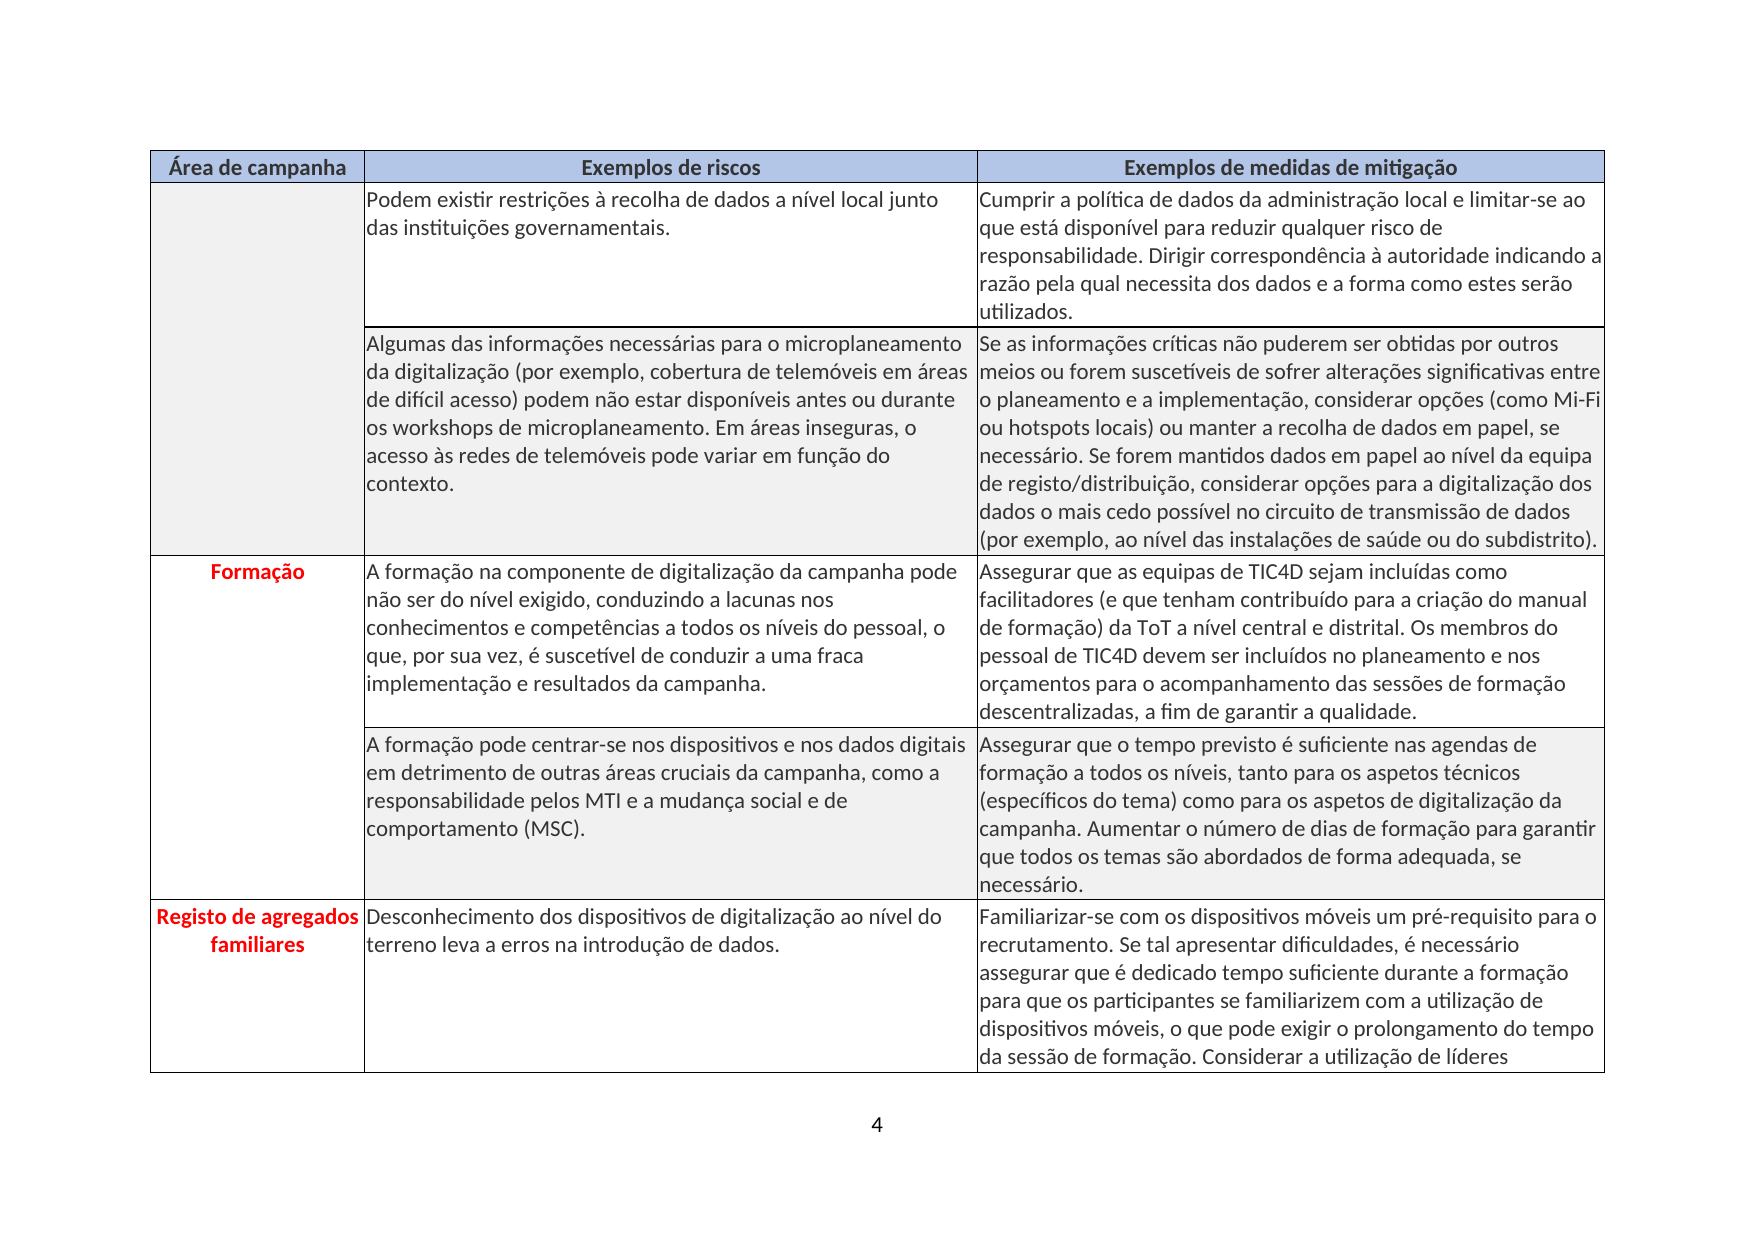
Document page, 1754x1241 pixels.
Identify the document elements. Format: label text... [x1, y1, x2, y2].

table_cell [365, 900, 977, 1072]
table_cell Registo de agregados familiares [151, 900, 364, 1072]
table_cell A formação pode centrar-se nos dispositivos e nos dados digitais em detrimento de outras áreas cruciais da campanha, como a responsabilidade pelos MTI e a mudança social e de comportamento (MSC). [365, 728, 977, 899]
table_cell Se as informações críticas não puderem ser obtidas por outros meios ou forem suscetíveis de sofrer alterações significativas entre o planeamento e a implementação, considerar opções (como Mi-Fi ou hotspots locais) ou manter a recolha de dados em papel, se necessário. Se forem mantidos dados em papel ao nível da equipa de registo/distribuição, considerar opções para a digitalização dos dados o mais cedo possível no circuito de transmissão de dados (por exemplo, ao nível das instalações de saúde ou do subdistrito). [978, 328, 1604, 555]
table_cell A formação na componente de digitalização da campanha pode não ser do nível exigido, conduzindo a lacunas nos conhecimentos e competências a todos os níveis do pessoal, o que, por sua vez, é suscetível de conduzir a uma fraca implementação e resultados da campanha. [365, 556, 977, 727]
table_cell Algumas das informações necessárias para o microplaneamento da digitalização (por exemplo, cobertura de telemóveis em áreas de difícil acesso) podem não estar disponíveis antes ou durante os workshops de microplaneamento. Em áreas inseguras, o acesso às redes de telemóveis pode variar em função do contexto. [365, 328, 977, 555]
table_cell Formação [151, 556, 364, 899]
table_cell Cumprir a política de dados da administração local e limitar-se ao que está disponível para reduzir qualquer risco de responsabilidade. Dirigir correspondência à autoridade indicando a razão pela qual necessita dos dados e a forma como estes serão utilizados. [978, 183, 1604, 326]
table_cell Podem existir restrições à recolha de dados a nível local junto das instituições governamentais. [365, 183, 977, 326]
table_header Exemplos de medidas de mitigação [978, 151, 1604, 182]
table_cell Assegurar que as equipas de TIC4D sejam incluídas como facilitadores (e que tenham contribuído para a criação do manual de formação) da ToT a nível central e distrital. Os membros do pessoal de TIC4D devem ser incluídos no planeamento e nos orçamentos para o acompanhamento das sessões de formação descentralizadas, a fim de garantir a qualidade. [978, 556, 1604, 727]
table_header Exemplos de riscos [365, 151, 977, 182]
table_cell Assegurar que o tempo previsto é suficiente nas agendas de formação a todos os níveis, tanto para os aspetos técnicos (específicos do tema) como para os aspetos de digitalização da campanha. Aumentar o número de dias de formação para garantir que todos os temas são abordados de forma adequada, se necessário. [978, 728, 1604, 899]
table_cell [978, 900, 1604, 1072]
table_header Área de campanha [151, 151, 364, 182]
